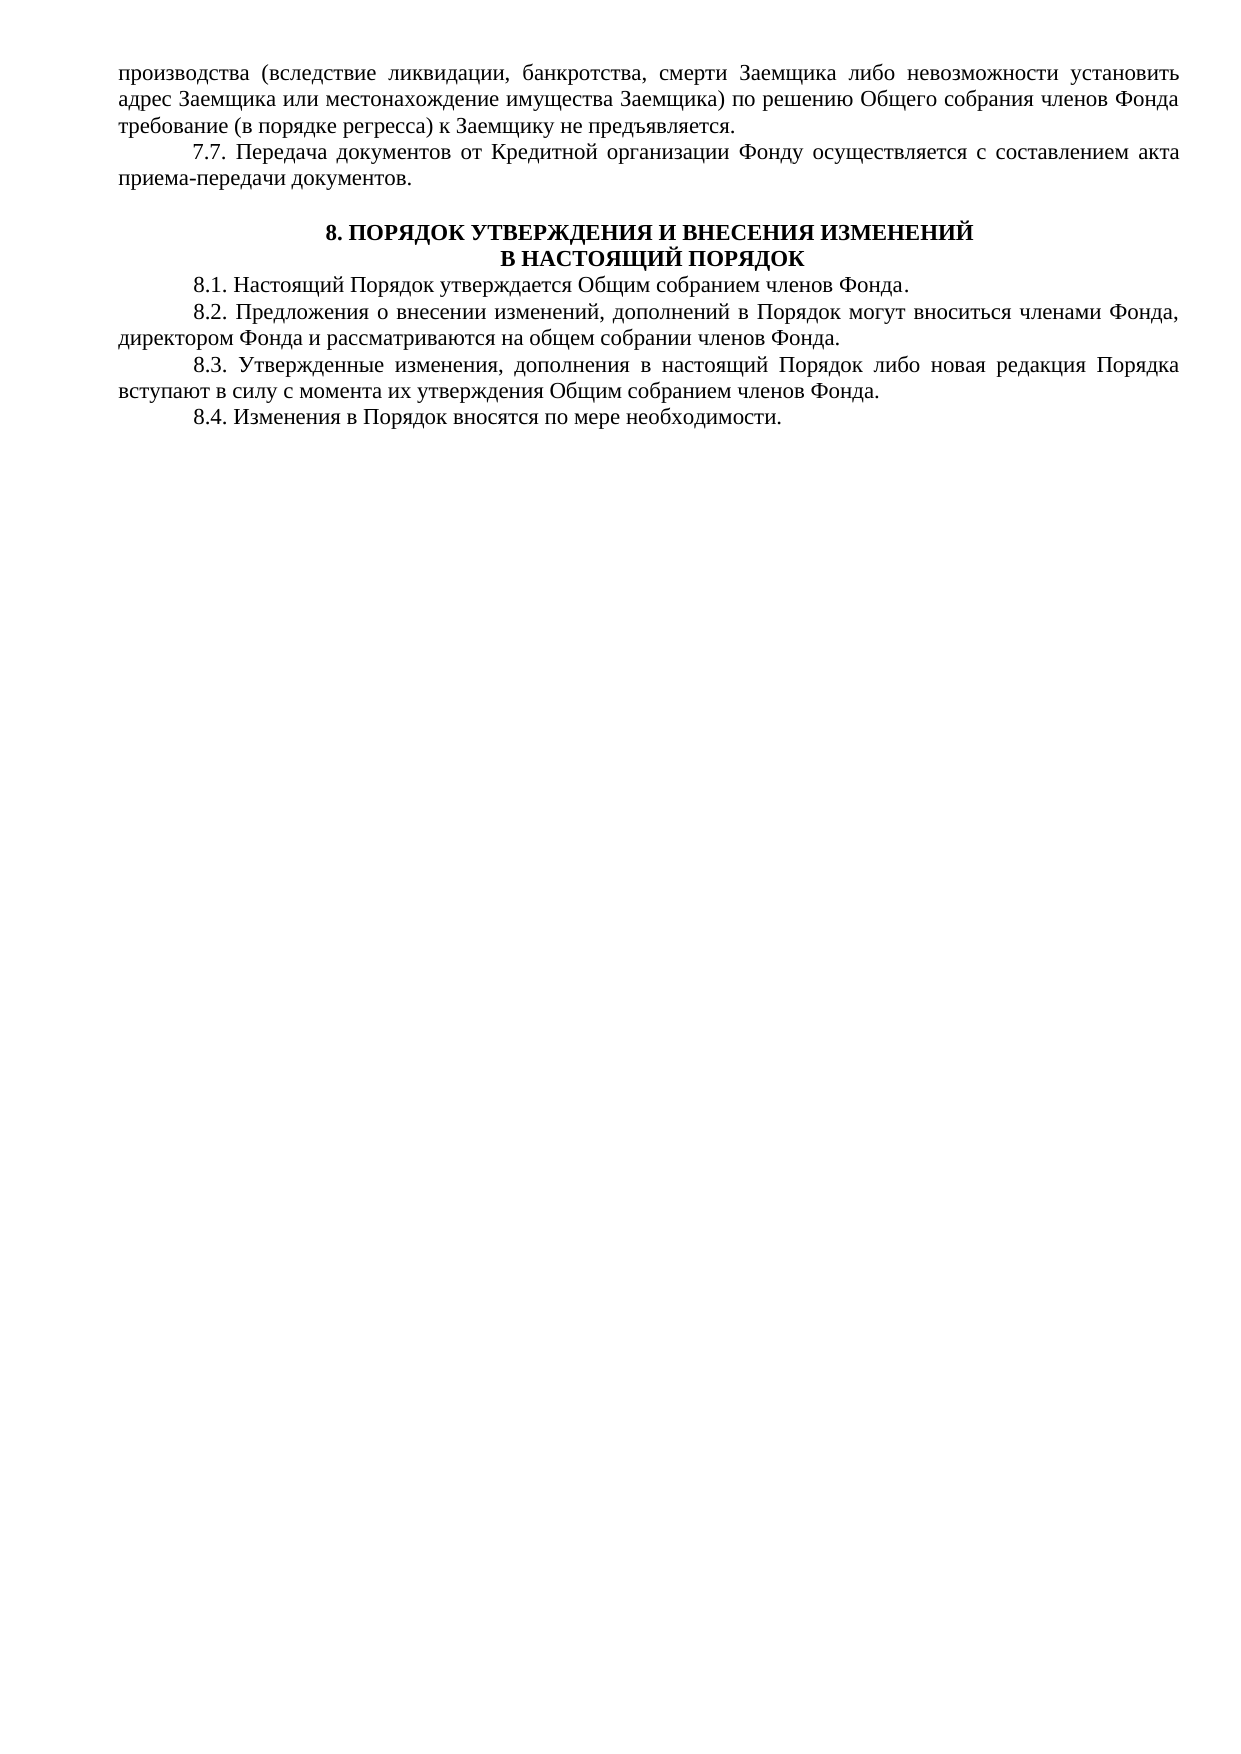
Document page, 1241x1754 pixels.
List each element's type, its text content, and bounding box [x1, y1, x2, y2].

text 8.2. Предложения о внесении изменений, дополнений в Порядок могут вноситься членами Фонда, директором Фонда и рассматриваются на общем собрании членов Фонда. [118, 298, 1181, 351]
text 8.4. Изменения в Порядок вносятся по мере необходимости. [118, 403, 1181, 430]
text 8.3. Утвержденные изменения, дополнения в настоящий Порядок либо новая редакция Порядка вступают в силу с момента их утверждения Общим собранием членов Фонда. [118, 351, 1181, 403]
text 8.1. Настоящий Порядок утверждается Общим собранием членов Фонда. [118, 272, 1181, 298]
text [118, 59, 1181, 138]
text 7.7. Передача документов от Кредитной организации Фонду осуществляется с составлением акта приема-передачи документов. [118, 138, 1181, 191]
text В НАСТОЯЩИЙ ПОРЯДОК [118, 245, 1181, 272]
text 8. ПОРЯДОК УТВЕРЖДЕНИЯ И ВНЕСЕНИЯ ИЗМЕНЕНИЙ [118, 219, 1181, 245]
